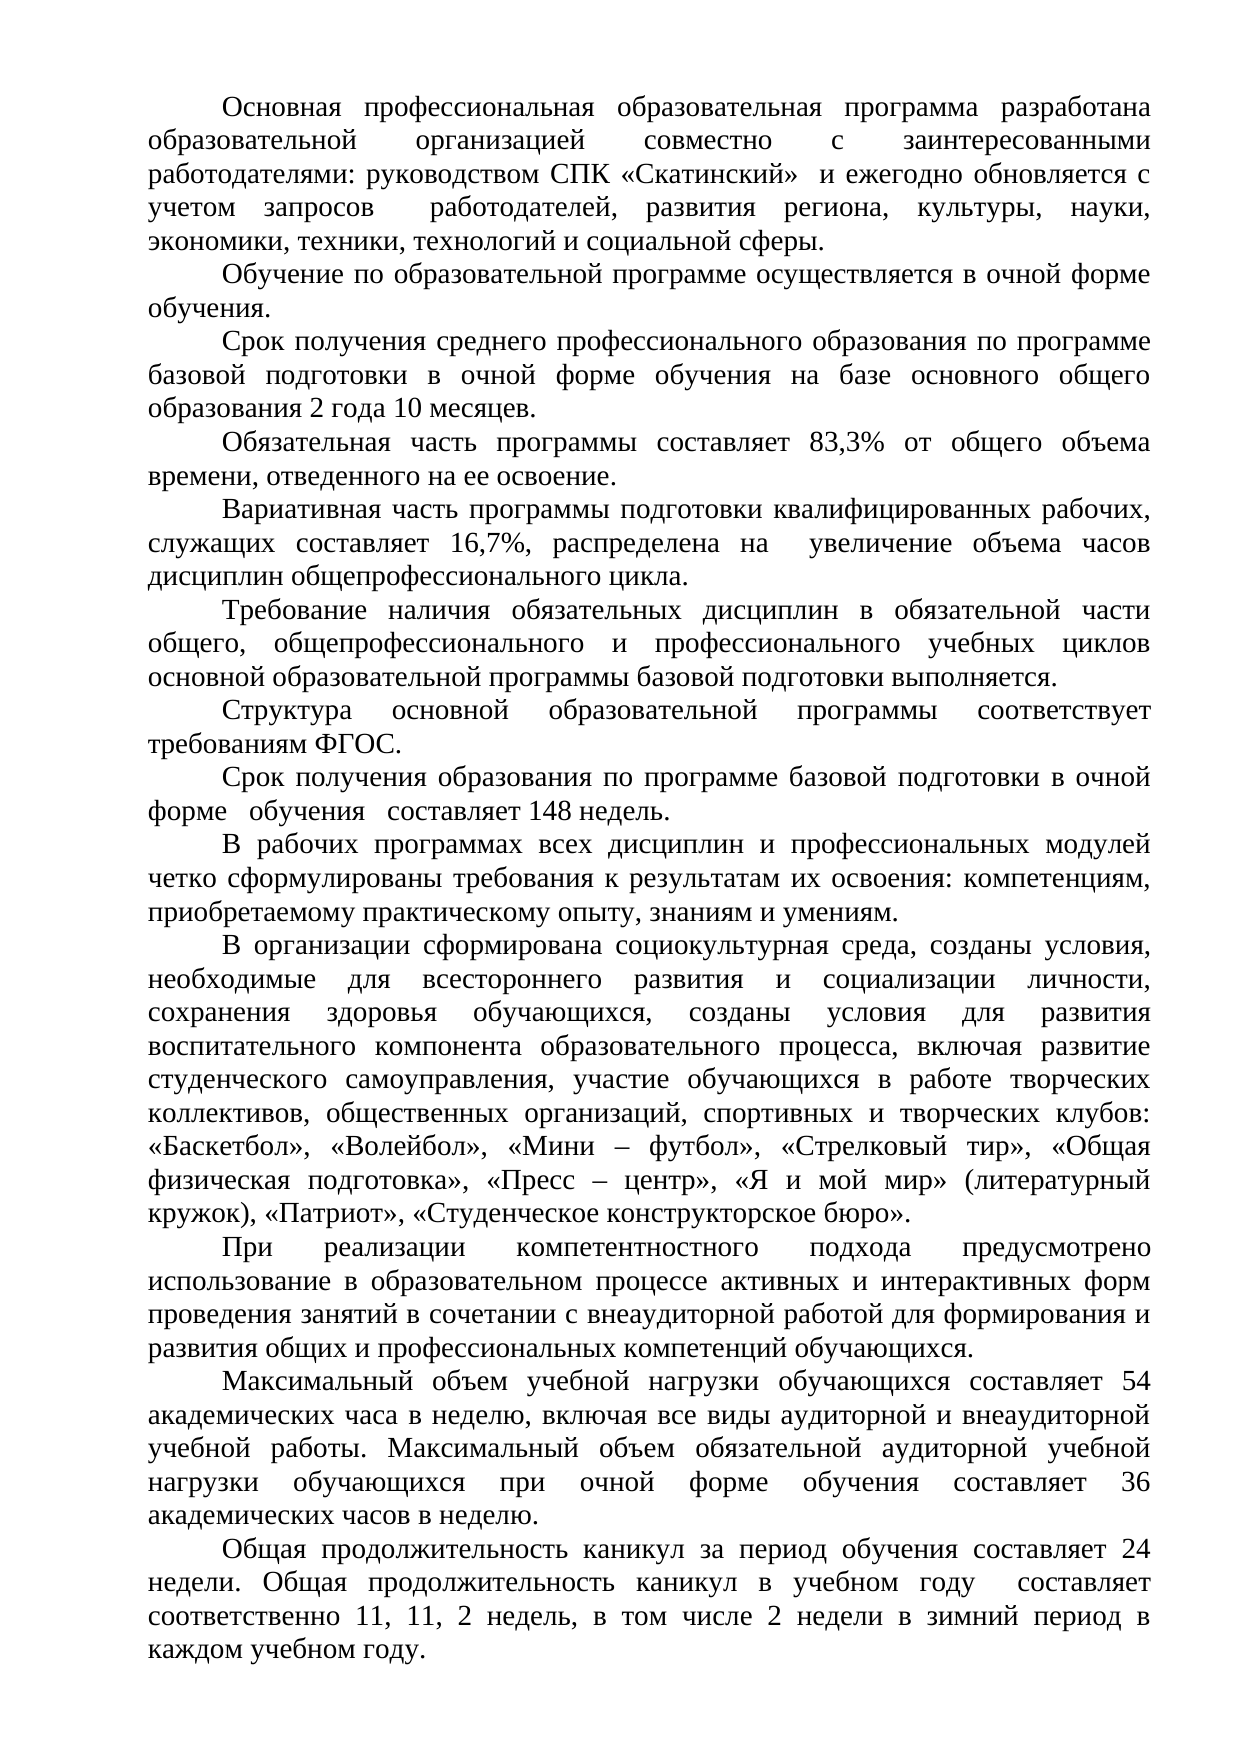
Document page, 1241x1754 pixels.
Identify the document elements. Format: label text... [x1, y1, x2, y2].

text Обязательная часть программы составляет 83,3% от общего объема времени, отведенного на ее освоение. [148, 424, 1152, 491]
text Срок получения среднего профессионального образования по программе базовой подготовки в очной форме обучения на базе основного общего образования 2 года 10 месяцев. [148, 323, 1152, 424]
text Требование наличия обязательных дисциплин в обязательной части общего, общепрофессионального и профессионального учебных циклов основной образовательной программы базовой подготовки выполняется. [148, 592, 1152, 692]
text Основная профессиональная образовательная программа разработана образовательной организацией совместно с заинтересованными работодателями: руководством СПК «Скатинский» и ежегодно обновляется с учетом запросов работодателей, развития региона, культуры, науки, экономики, техники, технологий и социальной сферы. [148, 89, 1152, 256]
text Вариативная часть программы подготовки квалифицированных рабочих, служащих составляет 16,7%, распределена на увеличение объема часов дисциплин общепрофессионального цикла. [148, 491, 1152, 592]
text Максимальный объем учебной нагрузки обучающихся составляет 54 академических часа в неделю, включая все виды аудиторной и внеаудиторной учебной работы. Максимальный объем обязательной аудиторной учебной нагрузки обучающихся при очной форме обучения составляет 36 академических часов в неделю. [148, 1363, 1152, 1531]
text Срок получения образования по программе базовой подготовки в очной форме обучения составляет 148 недель. [148, 759, 1152, 827]
text При реализации компетентностного подхода предусмотрено использование в образовательном процессе активных и интерактивных форм проведения занятий в сочетании с внеаудиторной работой для формирования и развития общих и профессиональных компетенций обучающихся. [148, 1229, 1152, 1363]
text Обучение по образовательной программе осуществляется в очной форме обучения. [148, 256, 1152, 323]
text В рабочих программах всех дисциплин и профессиональных модулей четко сформулированы требования к результатам их освоения: компетенциям, приобретаемому практическому опыту, знаниям и умениям. [148, 827, 1152, 927]
text Общая продолжительность каникул за период обучения составляет 24 недели. Общая продолжительность каникул в учебном году составляет соответственно 11, 11, 2 недель, в том числе 2 недели в зимний период в каждом учебном году. [148, 1531, 1152, 1665]
text Структура основной образовательной программы соответствует требованиям ФГОС. [148, 692, 1152, 759]
text В организации сформирована социокультурная среда, созданы условия, необходимые для всестороннего развития и социализации личности, сохранения здоровья обучающихся, созданы условия для развития воспитательного компонента образовательного процесса, включая развитие студенческого самоуправления, участие обучающихся в работе творческих коллективов, общественных организаций, спортивных и творческих клубов: «Баскетбол», «Волейбол», «Мини – футбол», «Стрелковый тир», «Общая физическая подготовка», «Пресс – центр», «Я и мой мир» (литературный кружок), «Патриот», «Студенческое конструкторское бюро». [148, 927, 1152, 1229]
